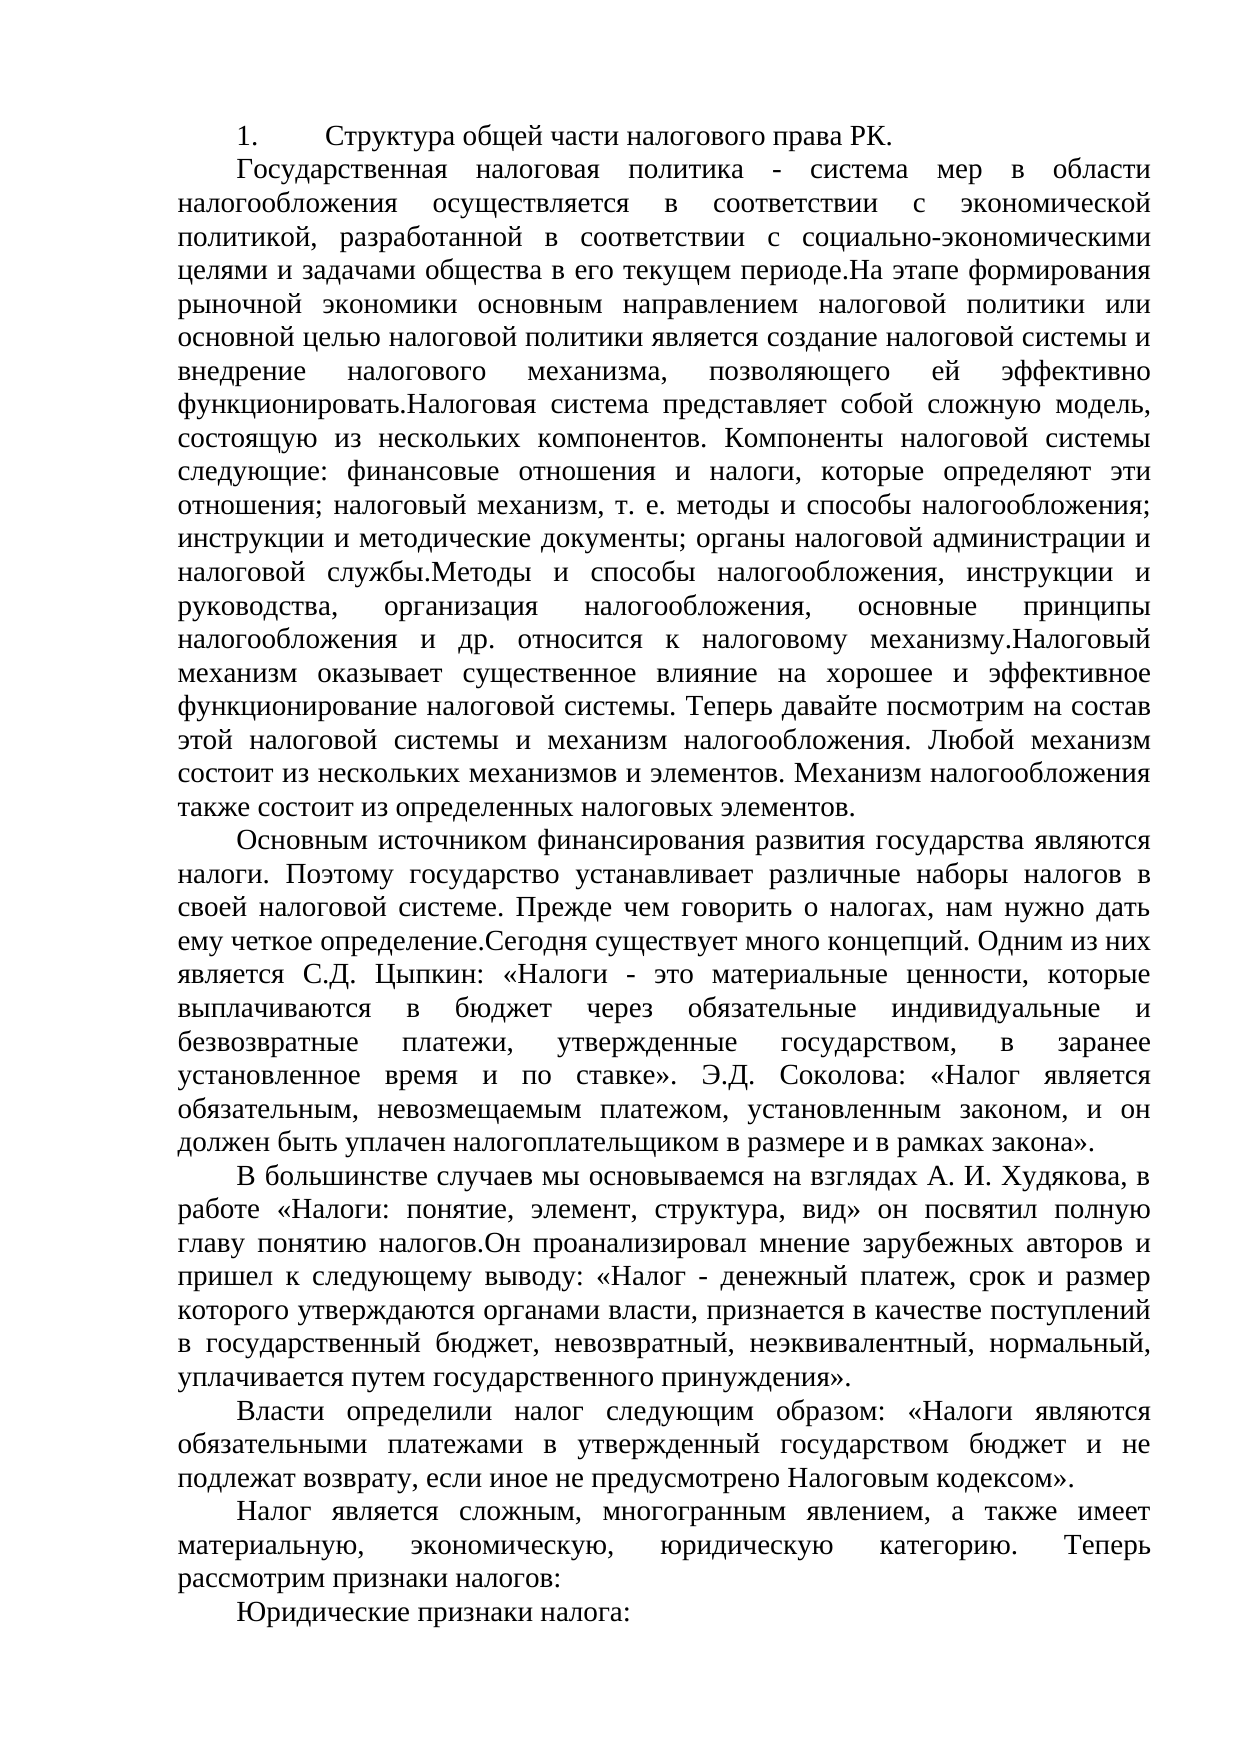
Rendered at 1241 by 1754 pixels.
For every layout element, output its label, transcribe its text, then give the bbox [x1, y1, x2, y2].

text Государственная налоговая политика - система мер в области налогообложения осуществляется в соответствии с экономической политикой, разработанной в соответствии с социально-экономическими целями и задачами общества в его текущем периоде.На этапе формирования рыночной экономики основным направлением налоговой политики или основной целью налоговой политики является создание налоговой системы и внедрение налогового механизма, позволяющего ей эффективно функционировать.Налоговая система представляет собой сложную модель, состоящую из нескольких компонентов. Компоненты налоговой системы следующие: финансовые отношения и налоги, которые определяют эти отношения; налоговый механизм, т. е. методы и способы налогообложения; инструкции и методические документы; органы налоговой администрации и налоговой службы.Методы и способы налогообложения, инструкции и руководства, организация налогообложения, основные принципы налогообложения и др. относится к налоговому механизму.Налоговый механизм оказывает существенное влияние на хорошее и эффективное функционирование налоговой системы. Теперь давайте посмотрим на состав этой налоговой системы и механизм налогообложения. Любой механизм состоит из нескольких механизмов и элементов. Механизм налогообложения также состоит из определенных налоговых элементов. [177, 152, 1152, 822]
text Основным источником финансирования развития государства являются налоги. Поэтому государство устанавливает различные наборы налогов в своей налоговой системе. Прежде чем говорить о налогах, нам нужно дать ему четкое определение.Сегодня существует много концепций. Одним из них является С.Д. Цыпкин: «Налоги - это материальные ценности, которые выплачиваются в бюджет через обязательные индивидуальные и безвозвратные платежи, утвержденные государством, в заранее установленное время и по ставке». Э.Д. Соколова: «Налог является обязательным, невозмещаемым платежом, установленным законом, и он должен быть уплачен налогоплательщиком в размере и в рамках закона». [177, 822, 1152, 1158]
text Власти определили налог следующим образом: «Налоги являются обязательными платежами в утвержденный государством бюджет и не подлежат возврату, если иное не предусмотрено Налоговым кодексом». [177, 1393, 1152, 1493]
text Юридические признаки налога: [177, 1594, 1152, 1627]
text В большинстве случаев мы основываемся на взглядах А. И. Худякова, в работе «Налоги: понятие, элемент, структура, вид» он посвятил полную главу понятию налогов.Он проанализировал мнение зарубежных авторов и пришел к следующему выводу: «Налог - денежный платеж, срок и размер которого утверждаются органами власти, признается в качестве поступлений в государственный бюджет, невозвратный, неэквивалентный, нормальный, уплачивается путем государственного принуждения». [177, 1158, 1152, 1393]
text 1. Структура общей части налогового права РК. [177, 118, 1152, 152]
text Налог является сложным, многогранным явлением, а также имеет материальную, экономическую, юридическую категорию. Теперь рассмотрим признаки налогов: [177, 1493, 1152, 1594]
